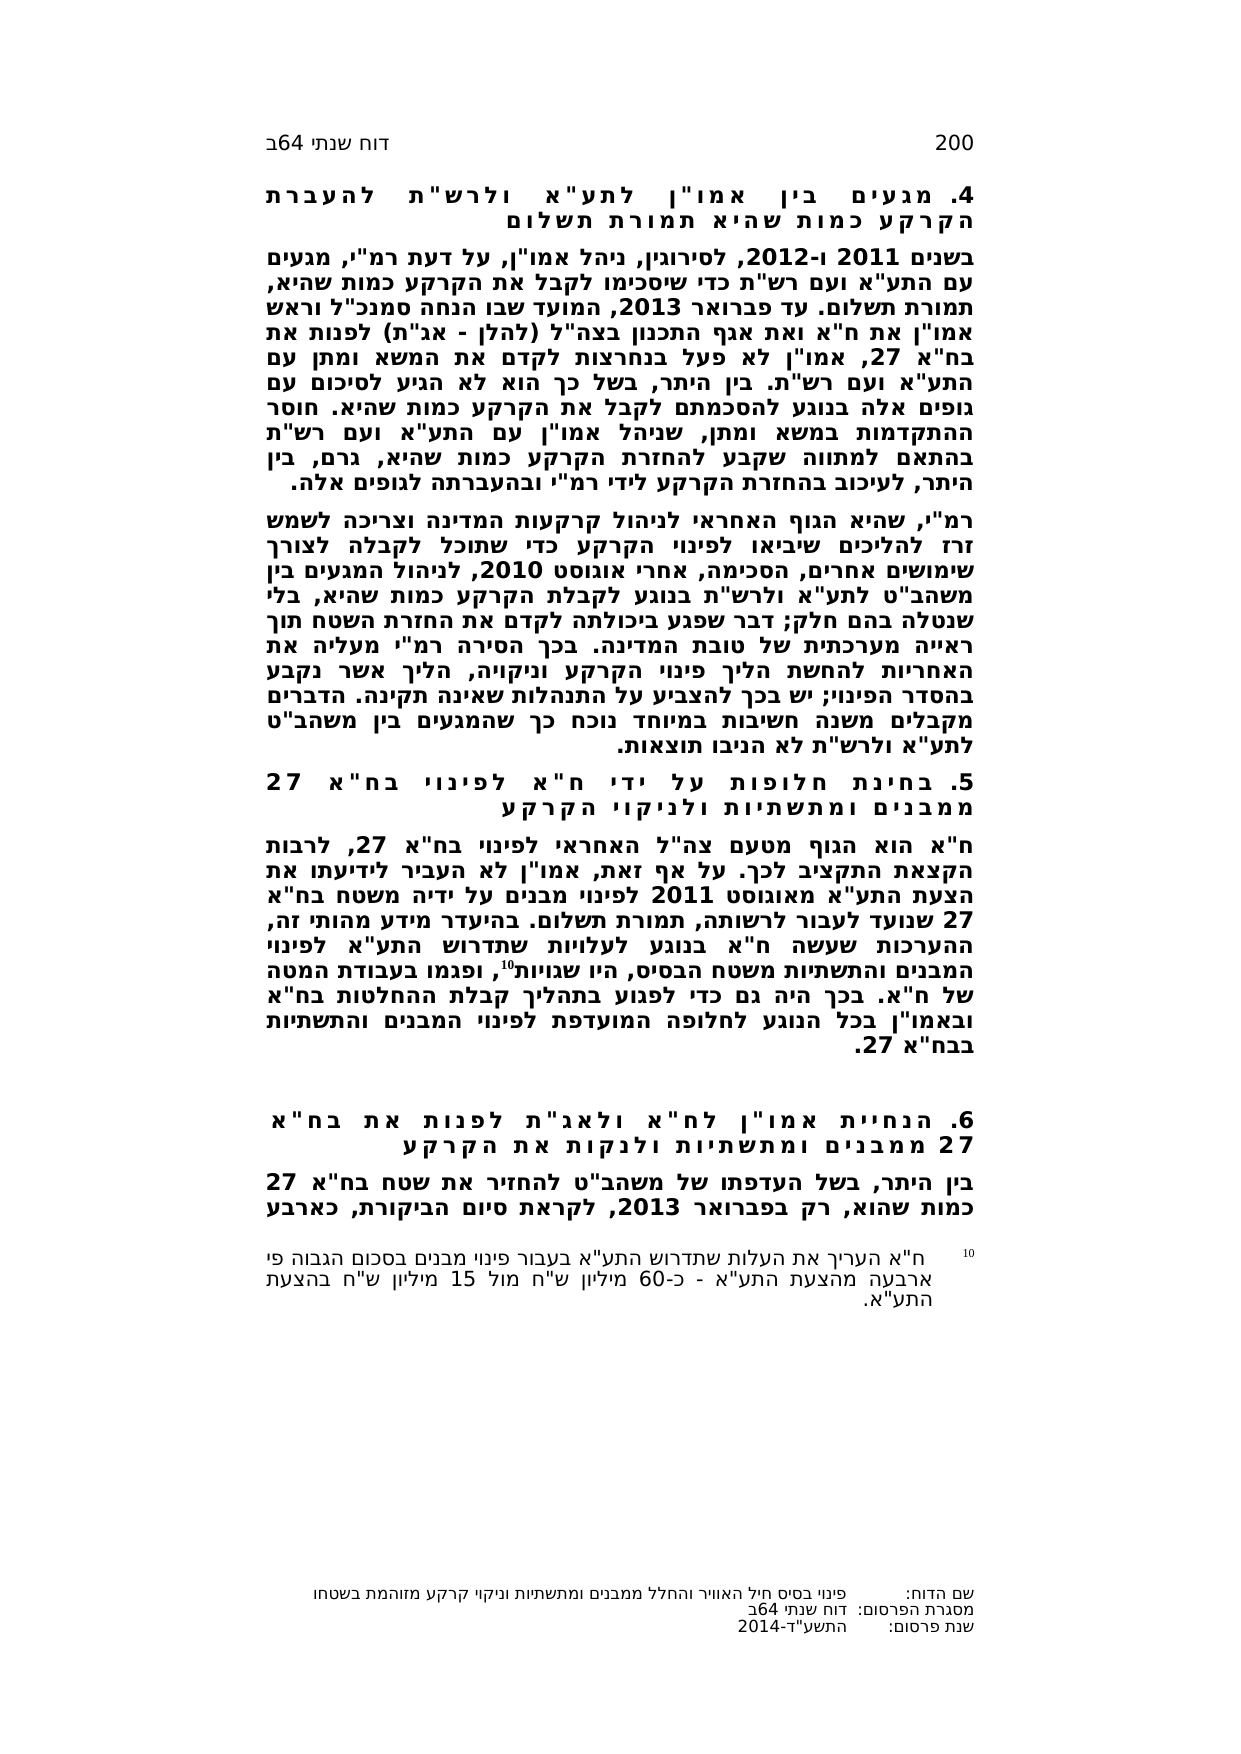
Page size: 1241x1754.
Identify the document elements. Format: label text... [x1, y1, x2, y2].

text בשנים 2011 ו-2012, לסירוגין, ניהל אמו"ן, על דעת רמ"י, מגעים עם התע"א ועם רש"ת כדי שיסכימו לקבל את הקרקע כמות שהיא, תמורת תשלום. עד פברואר 2013, המועד שבו הנחה סמנכ"ל וראש אמו"ן את ח"א ואת אגף התכנון בצה"ל (להלן - אג"ת) לפנות את בח"א 27, אמו"ן לא פעל בנחרצות לקדם את המשא ומתן עם התע"א ועם רש"ת. בין היתר, בשל כך הוא לא הגיע לסיכום עם גופים אלה בנוגע להסכמתם לקבל את הקרקע כמות שהיא. חוסר ההתקדמות במשא ומתן, שניהל אמו"ן עם התע"א ועם רש"ת בהתאם למתווה שקבע להחזרת הקרקע כמות שהיא, גרם, בין היתר, לעיכוב בהחזרת הקרקע לידי רמ"י ובהעברתה לגופים אלה. [266, 246, 974, 496]
text 5. בחינת חלופות על ידי ח"א לפינוי בח"א 27 ממבנים ומתשתיות ולניקוי הקרקע [266, 771, 974, 821]
text 4. מגעים בין אמו"ן לתע"א ולרש"ת להעברת הקרקע כמות שהיא תמורת תשלום [266, 183, 974, 233]
text ח"א הוא הגוף מטעם צה"ל האחראי לפינוי בח"א 27, לרבות הקצאת התקציב לכך. על אף זאת, אמו"ן לא העביר לידיעתו את הצעת התע"א מאוגוסט 2011 לפינוי מבנים על ידיה משטח בח"א 27 שנועד לעבור לרשותה, תמורת תשלום. בהיעדר מידע מהותי זה, ההערכות שעשה ח"א בנוגע לעלויות שתדרוש התע"א לפינוי המבנים והתשתיות משטח הבסיס, היו שגויות, ופגמו בעבודת המטה של ח"א. בכך היה גם כדי לפגוע בתהליך קבלת ההחלטות בח"א ובאמו"ן בכל הנוגע לחלופה המועדפת לפינוי המבנים והתשתיות בבח"א 27. [266, 833, 974, 1058]
text 6. הנחיית אמו"ן לח"א ולאג"ת לפנות את בח"א 27 ממבנים ומתשתיות ולנקות את הקרקע [266, 1108, 974, 1158]
text רמ"י, שהיא הגוף האחראי לניהול קרקעות המדינה וצריכה לשמש זרז להליכים שיביאו לפינוי הקרקע כדי שתוכל לקבלה לצורך שימושים אחרים, הסכימה, אחרי אוגוסט 2010, לניהול המגעים בין משהב"ט לתע"א ולרש"ת בנוגע לקבלת הקרקע כמות שהיא, בלי שנטלה בהם חלק; דבר שפגע ביכולתה לקדם את החזרת השטח תוך ראייה מערכתית של טובת המדינה. בכך הסירה רמ"י מעליה את האחריות להחשת הליך פינוי הקרקע וניקויה, הליך אשר נקבע בהסדר הפינוי; יש בכך להצביע על התנהלות שאינה תקינה. הדברים מקבלים משנה חשיבות במיוחד נוכח כך שהמגעים בין משהב"ט לתע"א ולרש"ת לא הניבו תוצאות. [266, 508, 974, 758]
